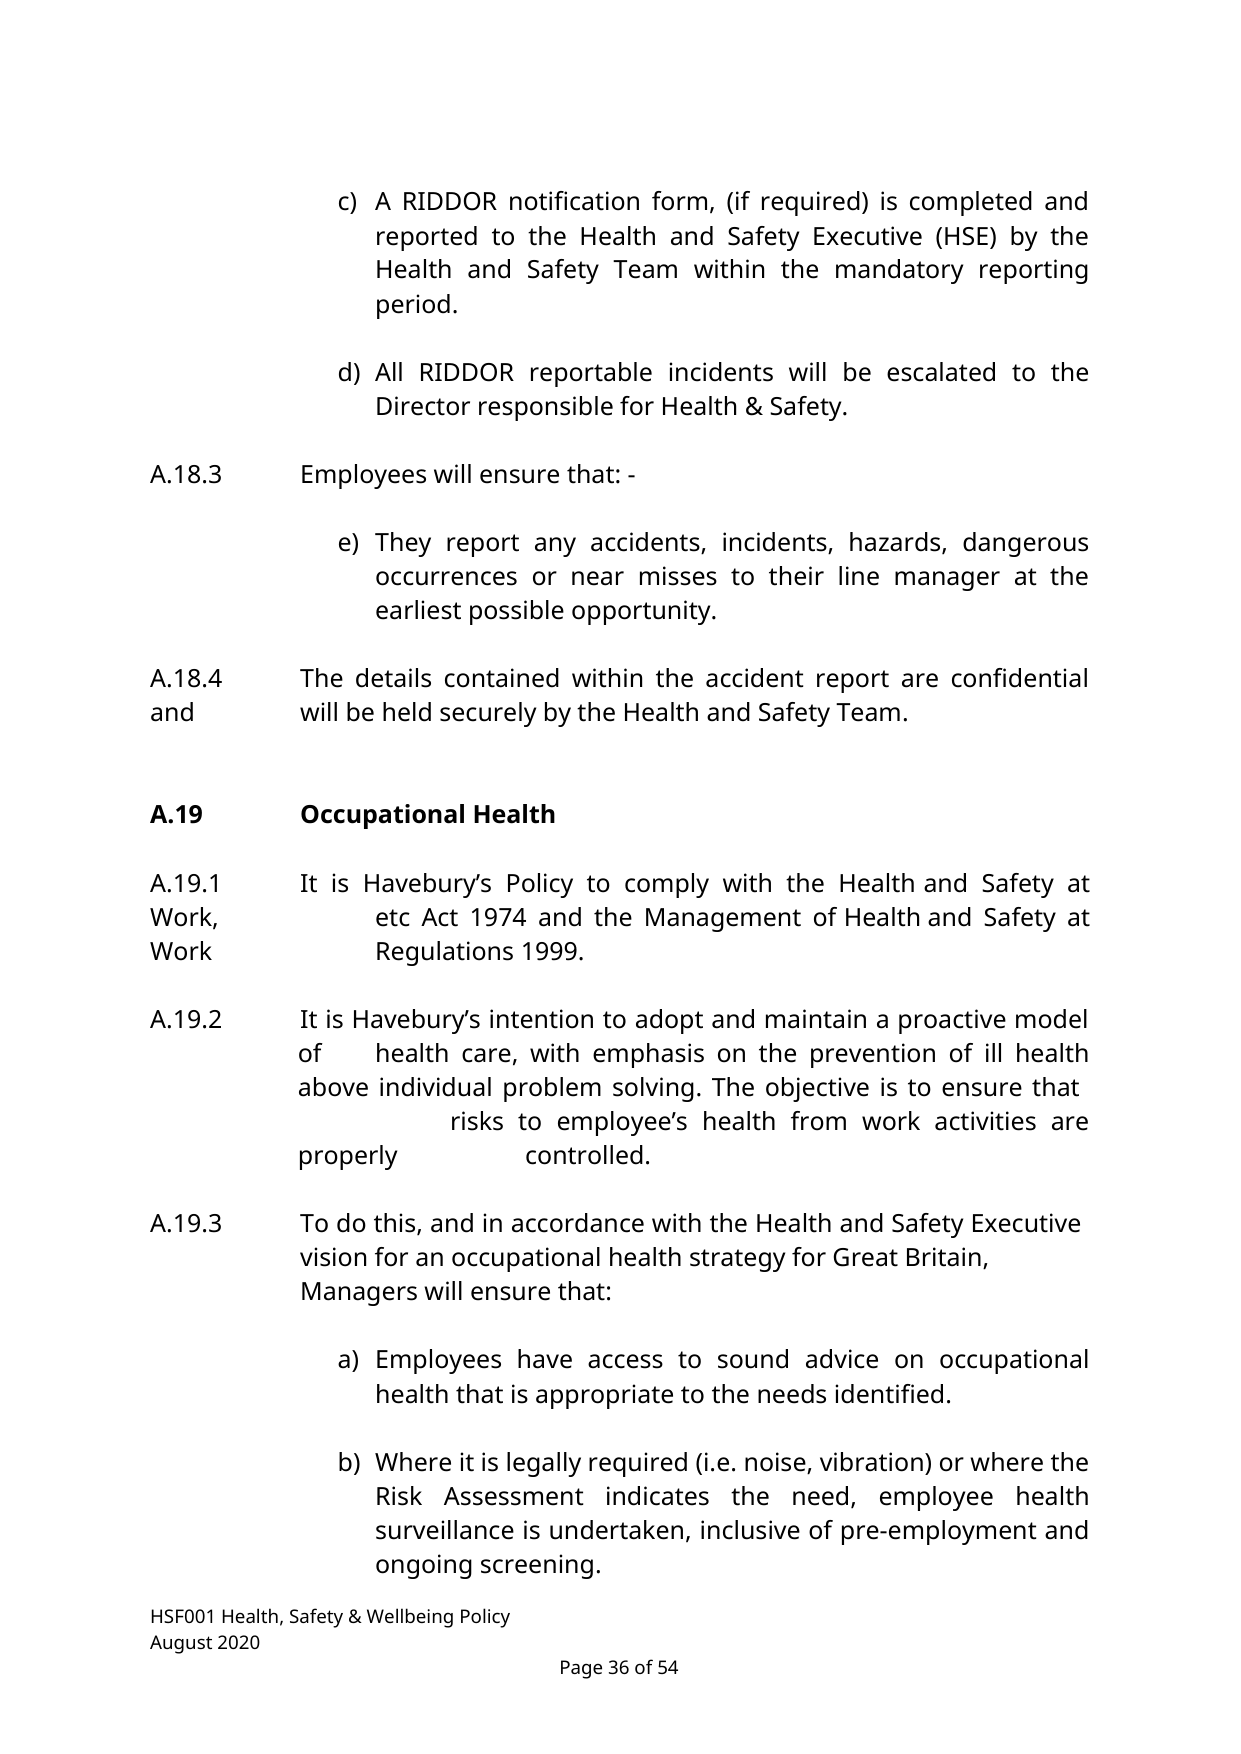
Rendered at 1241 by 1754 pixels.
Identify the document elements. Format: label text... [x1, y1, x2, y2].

list A RIDDOR notification form, (if required) is completed and reported to the Health and Safety Executive (HSE) by the Health and Safety Team within the mandatory reporting period. [337, 184, 1090, 320]
list Employees have access to sound advice on occupational health that is appropriate to the needs identified. [337, 1342, 1090, 1410]
list They report any accidents, incidents, hazards, dangerous occurrences or near misses to their line manager at the earliest possible opportunity. [337, 525, 1090, 627]
text A.18.3 Employees will ensure that: - [150, 457, 1090, 491]
text A.19.1 It is Havebury’s Policy to comply with the Health and Safety at Work, etc Act 1974 and the Management of Health and Safety at Work Regulations 1999. [150, 865, 1090, 967]
text A.18.4 The details contained within the accident report are confidential and will be held securely by the Health and Safety Team. [150, 661, 1090, 729]
text A.19.3 To do this, and in accordance with the Health and Safety Executive vision for an occupational health strategy for Great Britain, Managers will ensure that: [150, 1206, 1090, 1308]
list All RIDDOR reportable incidents will be escalated to the Director responsible for Health & Safety. [337, 354, 1090, 422]
text A.19 Occupational Health [150, 797, 1090, 831]
text A.19.2 It is Havebury’s intention to adopt and maintain a proactive model of health care, with emphasis on the prevention of ill health above individual problem solving. The objective is to ensure that risks to employee’s health from work activities are properly controlled. [150, 1002, 1090, 1172]
list Where it is legally required (i.e. noise, vibration) or where the Risk Assessment indicates the need, employee health surveillance is undertaken, inclusive of pre-employment and ongoing screening. [337, 1444, 1090, 1581]
